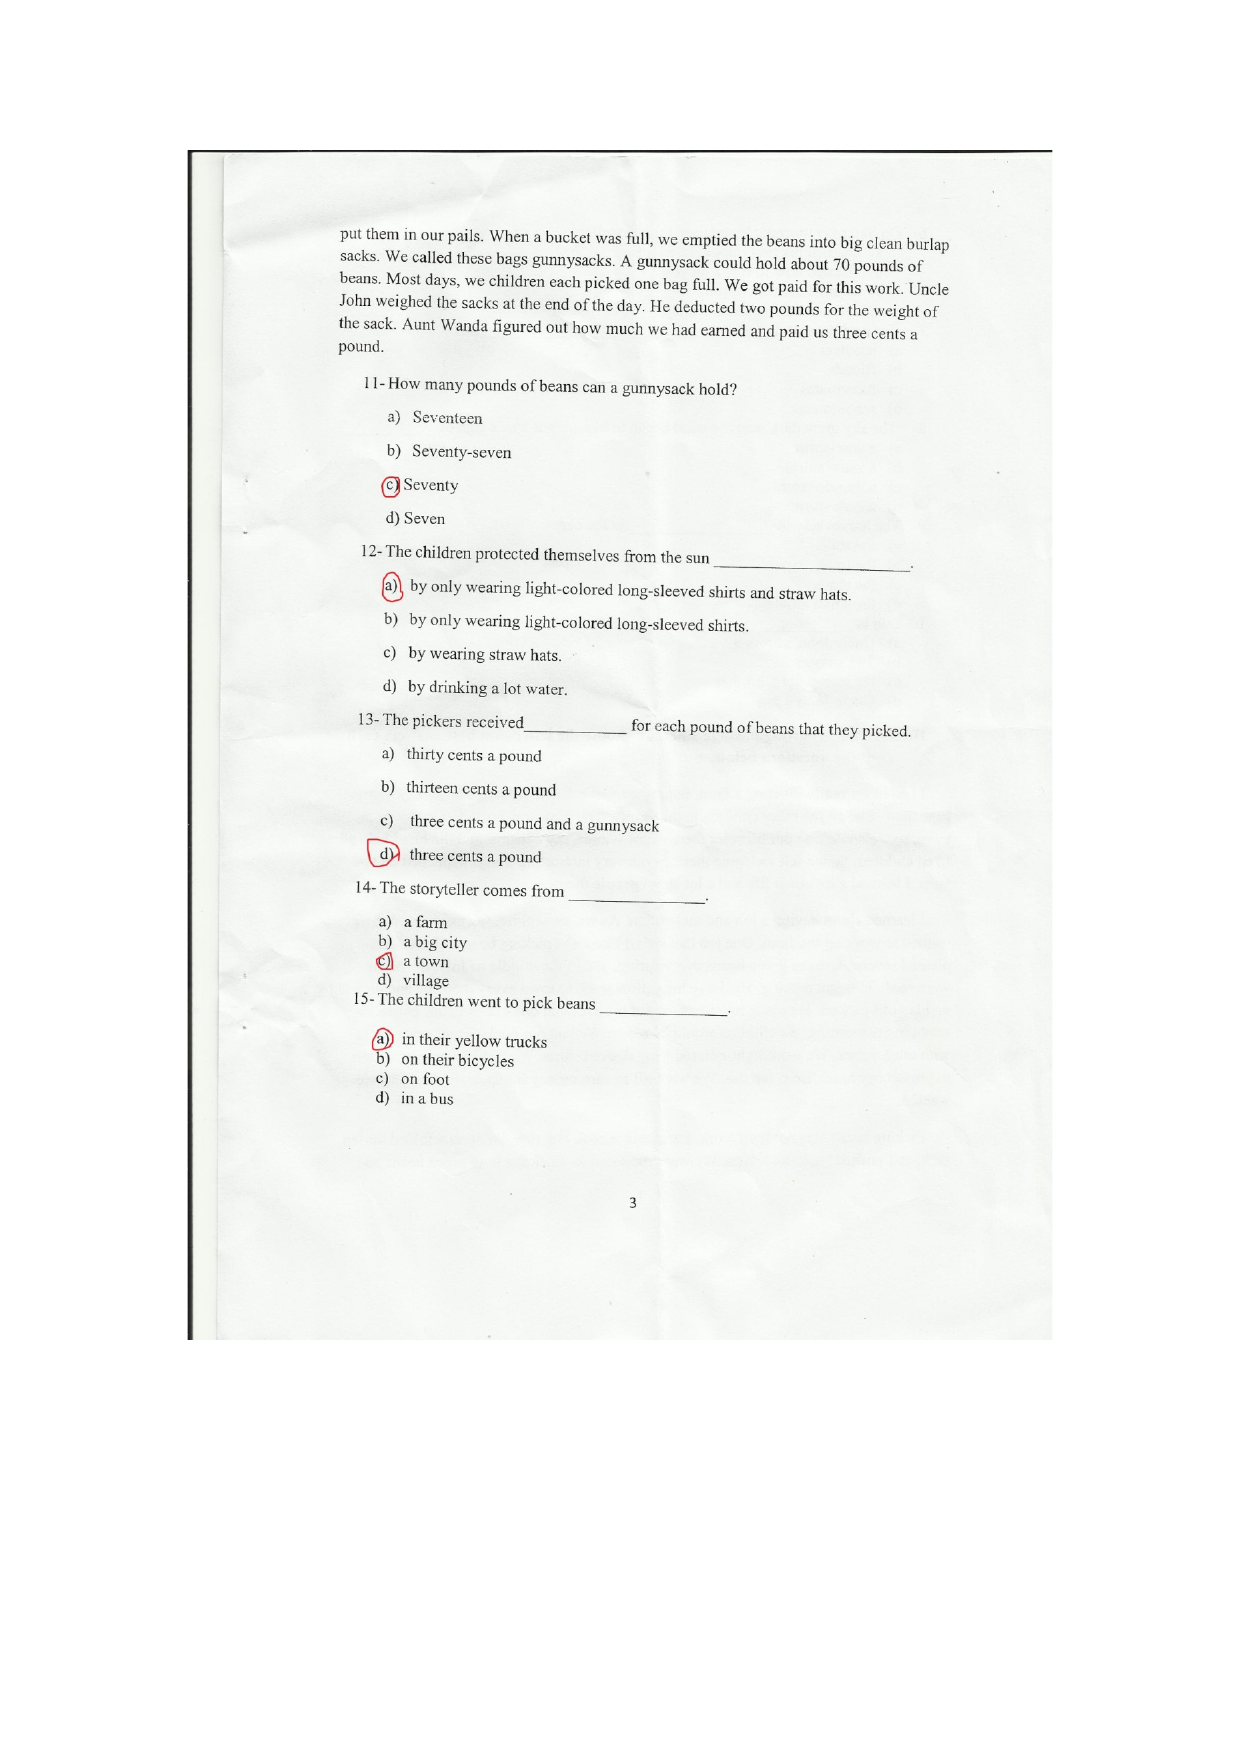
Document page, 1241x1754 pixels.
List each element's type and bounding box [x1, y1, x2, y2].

picture [187, 150, 1053, 1340]
